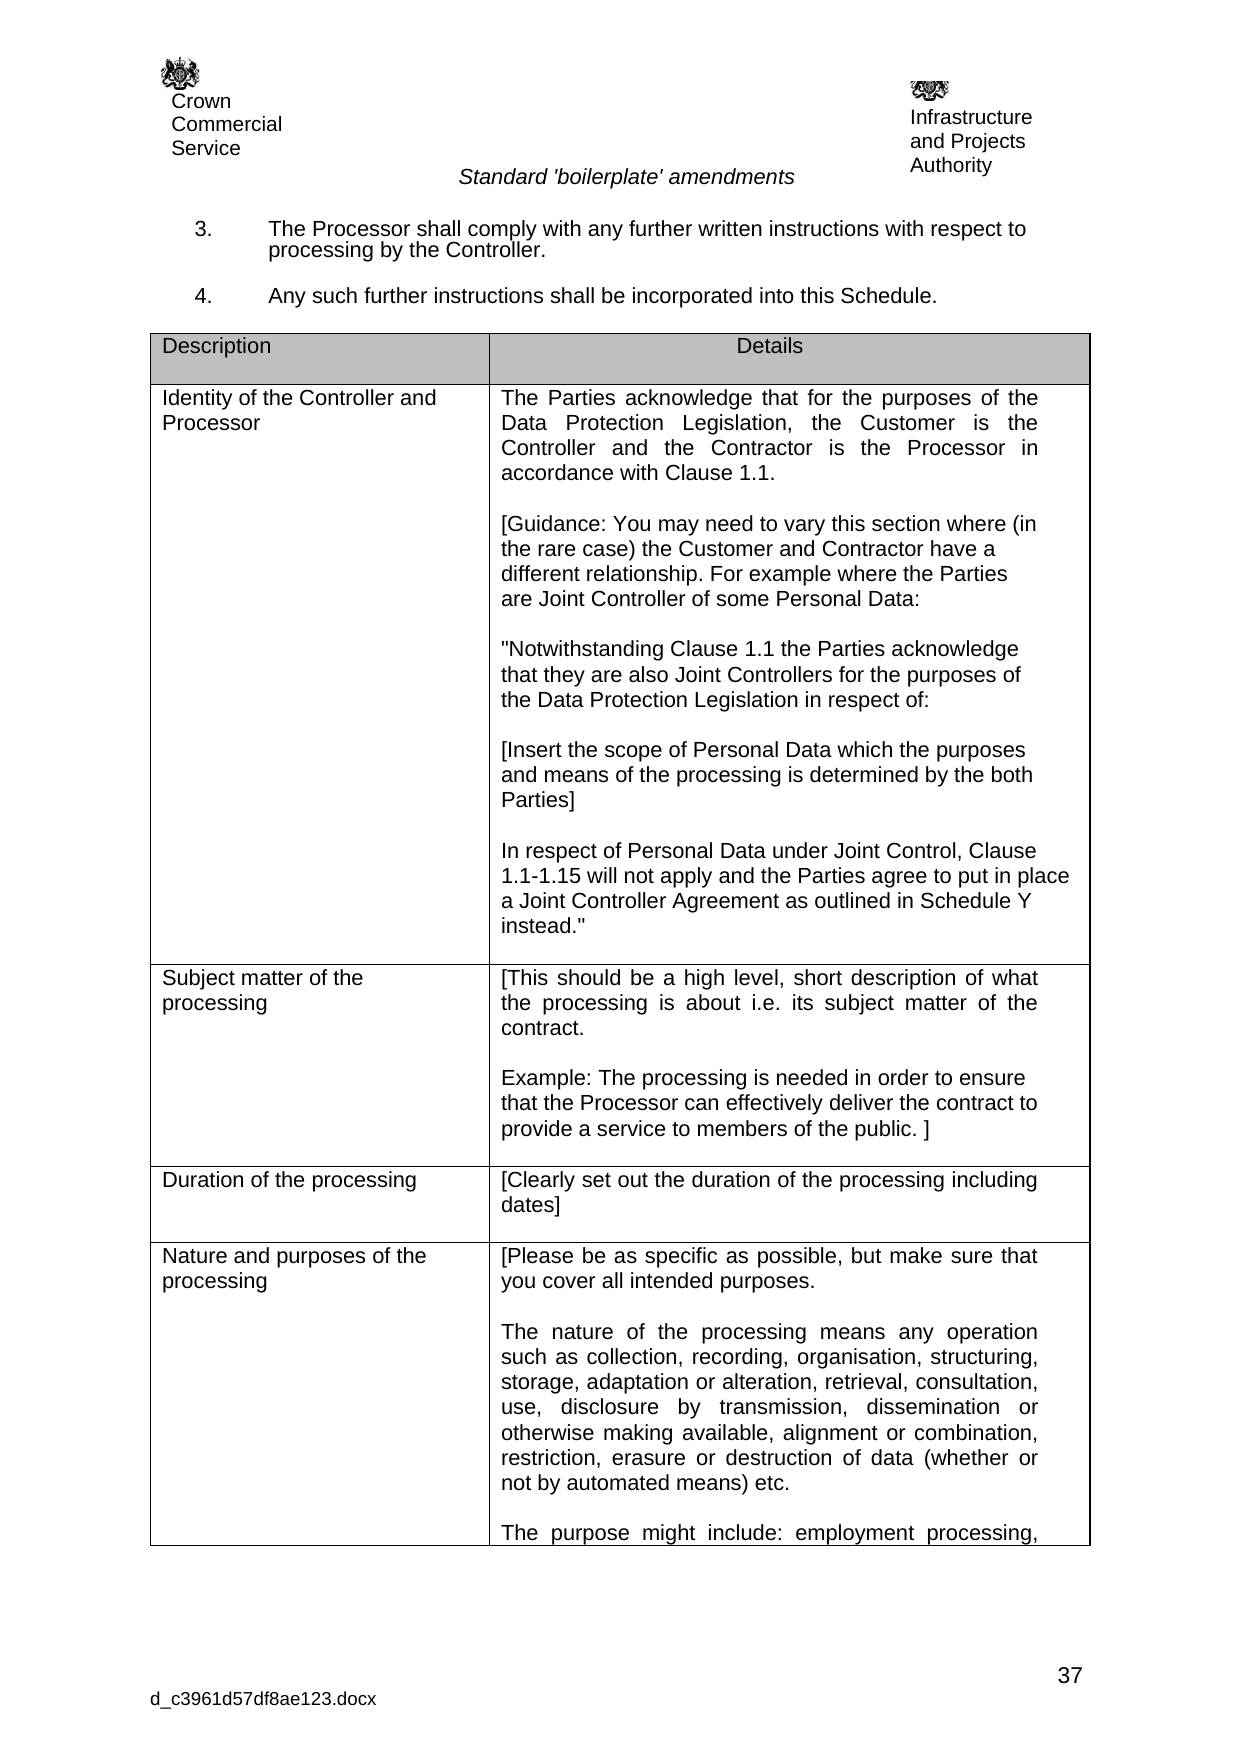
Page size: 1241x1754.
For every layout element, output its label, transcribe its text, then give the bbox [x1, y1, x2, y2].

picture [160, 57, 200, 90]
table_cell Identity of the Controller and Processor [151, 385, 489, 963]
table_header Description [151, 334, 489, 384]
table_cell [Clearly set out the duration of the processing including dates] [490, 1167, 1089, 1242]
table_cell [151, 1243, 489, 1545]
table_cell [This should be a high level, short description of what the processing is about i.e. its subject matter of the contract. Example: The processing is needed in order to ensure that the Processor can effectively deliver the contract to provide a service to members of the public. ] [490, 965, 1089, 1166]
table_cell Duration of the processing [151, 1167, 489, 1242]
table_header Details [490, 334, 1089, 384]
list Any such further instructions shall be incorporated into this Schedule. [194, 287, 1051, 307]
list The Processor shall comply with any further written instructions with respect to processing by the Controller. [194, 220, 1051, 262]
table_cell The Parties acknowledge that for the purposes of the Data Protection Legislation, the Customer is the Controller and the Contractor is the Processor in accordance with Clause 1.1. [Guidance: You may need to vary this section where (in the rare case) the Customer and Contractor have a different relationship. For example where the Parties are Joint Controller of some Personal Data: "Notwithstanding Clause 1.1 the Parties acknowledge that they are also Joint Controllers for the purposes of the Data Protection Legislation in respect of: [Insert the scope of Personal Data which the purposes and means of the processing is determined by the both Parties] In respect of Personal Data under Joint Control, Clause 1.1-1.15 will not apply and the Parties agree to put in place a Joint Controller Agreement as outlined in Schedule Y instead." [490, 385, 1089, 963]
picture [910, 81, 949, 101]
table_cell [490, 1243, 1089, 1545]
table_cell Subject matter of the processing [151, 965, 489, 1166]
